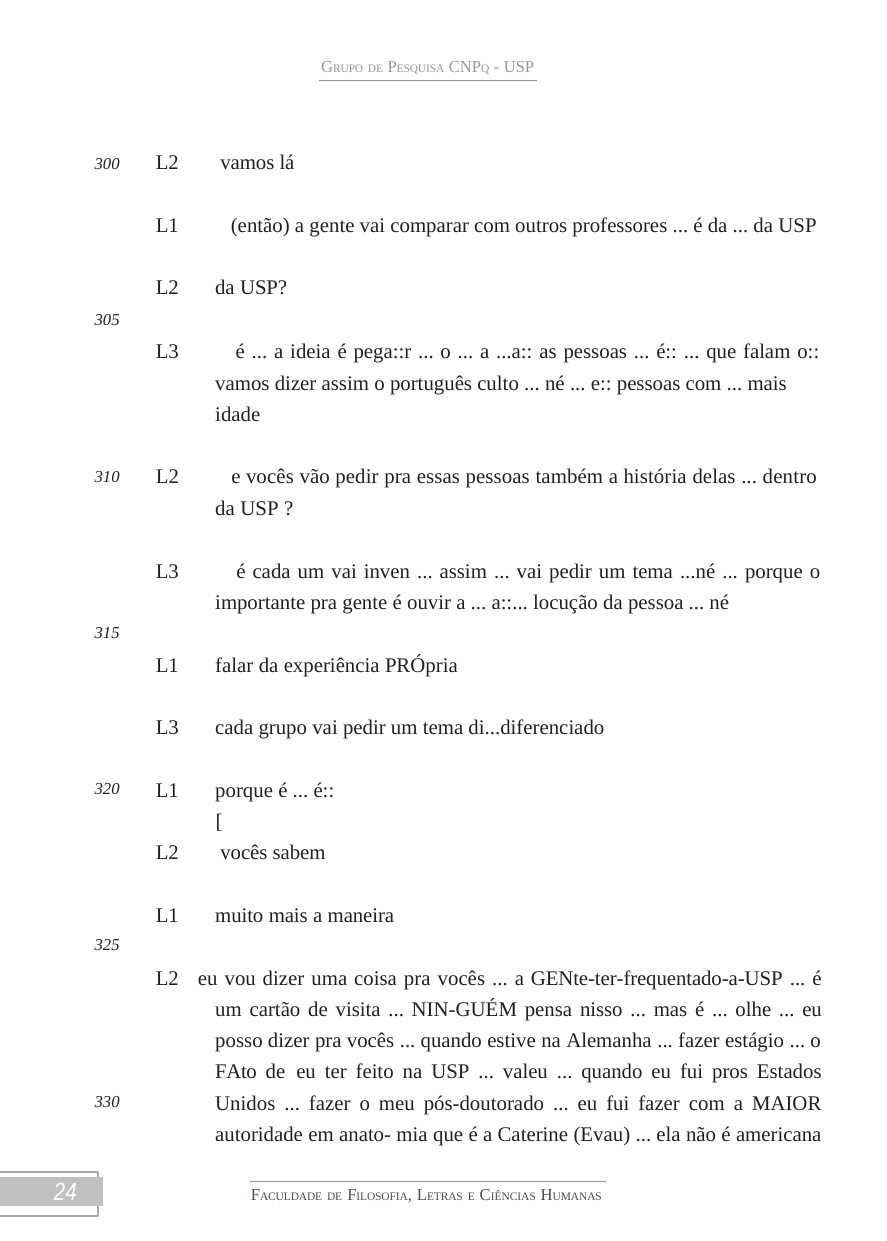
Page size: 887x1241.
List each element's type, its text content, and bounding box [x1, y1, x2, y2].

text 320 [94, 779, 119, 798]
text L2 vocês sabem [156, 840, 886, 864]
text L3 é cada um vai inven ... assim ... vai pedir um tema ...né ... porque o importante pra gente é ouvir a ... a::... locução da pessoa ... né [156, 558, 822, 614]
text L3 cada grupo vai pedir um tema di...diferenciado L1 porque é ... é:: [156, 677, 606, 802]
text 305 [94, 310, 119, 329]
text L2 vamos lá [156, 150, 886, 174]
text 310 [94, 466, 119, 486]
text 300 [94, 154, 119, 173]
text [ [211, 809, 227, 833]
text 325 [94, 935, 119, 954]
text L1 muito mais a maneira [156, 903, 886, 927]
text L1 falar da experiência PRÓpria [156, 653, 886, 677]
text L2 e vocês vão pedir pra essas pessoas também a história delas ... dentro da USP ? [156, 464, 822, 520]
text L1 (então) a gente vai comparar com outros professores ... é da ... da USP L2 da USP? [156, 213, 819, 299]
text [156, 966, 822, 1146]
text L3 é ... a ideia é pega::r ... o ... a ...a:: as pessoas ... é:: ... que falam o:: vamos dizer assim o português culto ... né ... e:: pessoas com ... mais idade [156, 339, 822, 426]
text 315 [94, 623, 119, 642]
text 330 [94, 1091, 119, 1111]
